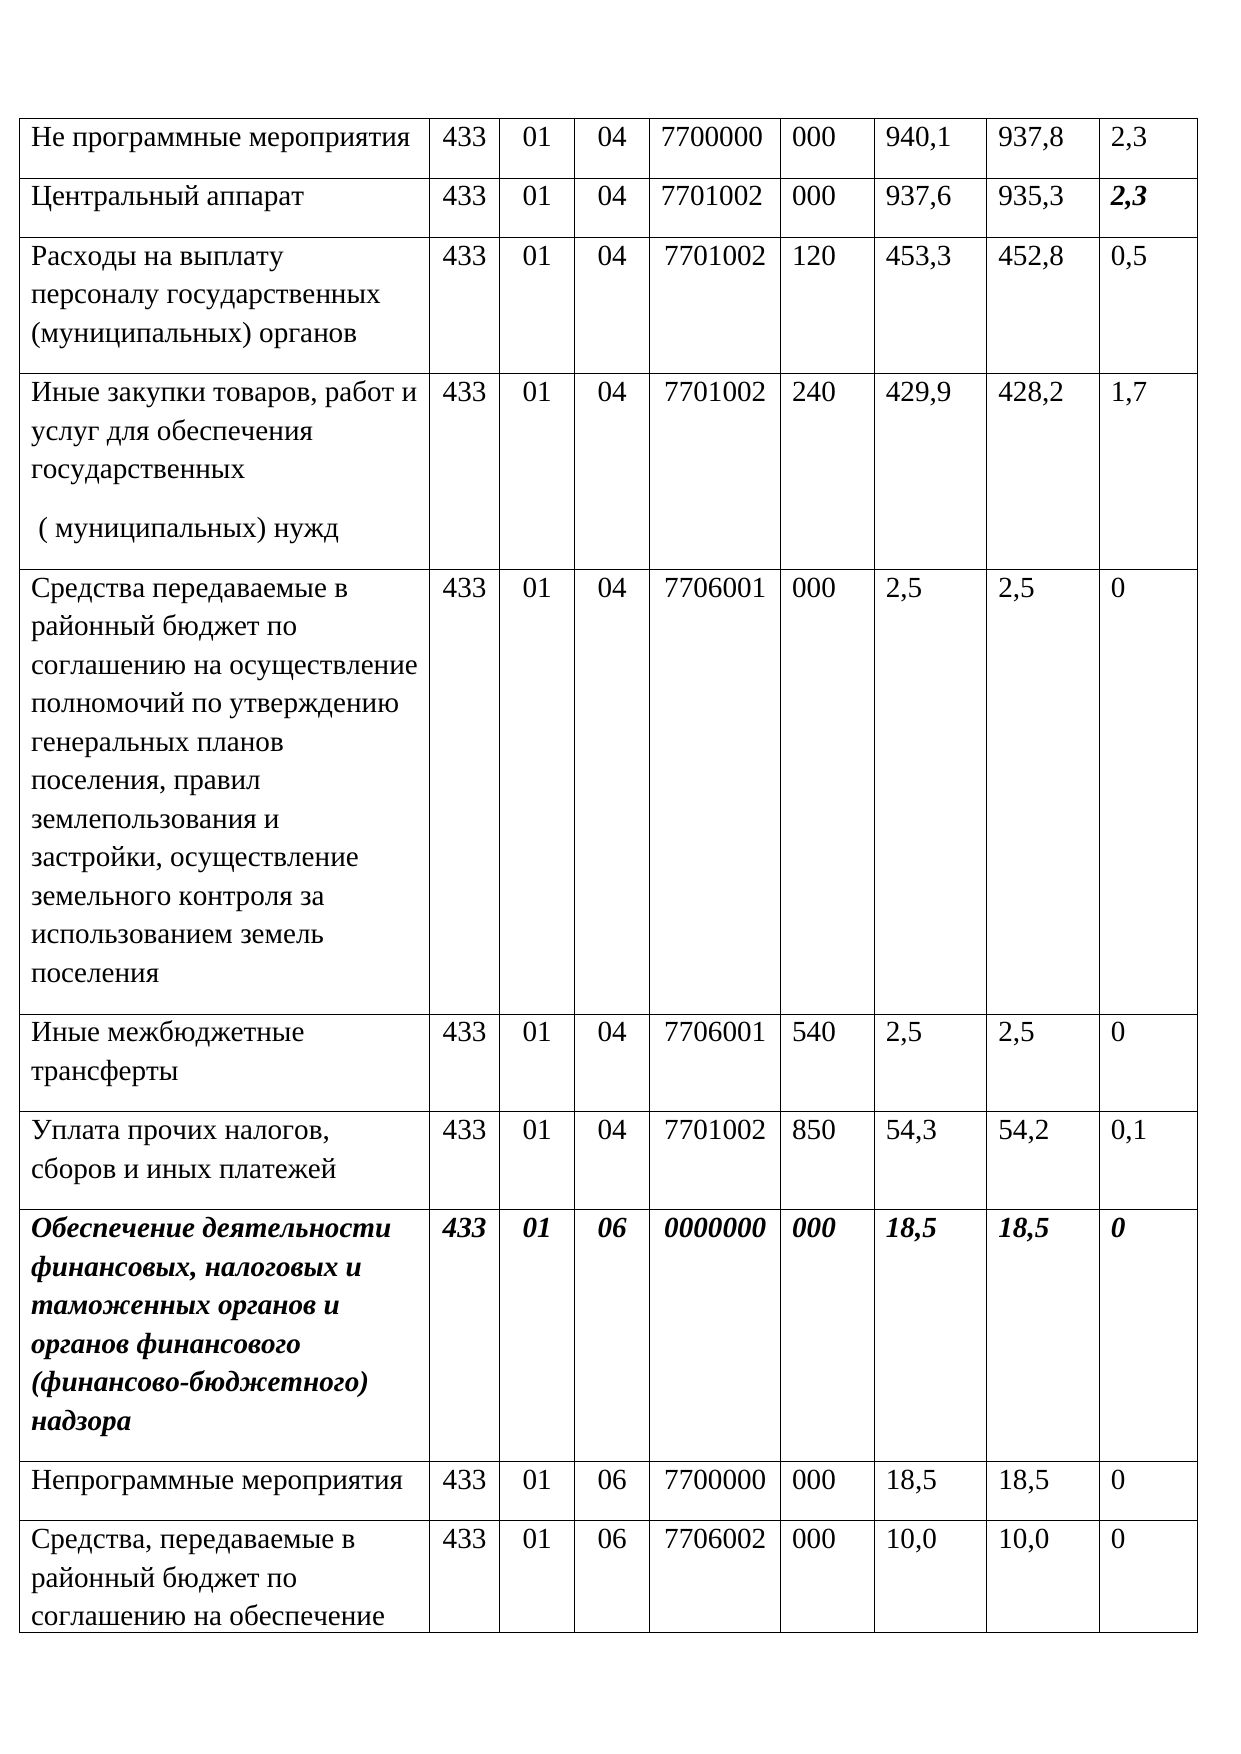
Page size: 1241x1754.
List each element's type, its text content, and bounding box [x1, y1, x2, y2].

table_cell 01 [500, 1015, 574, 1111]
table_cell 428,2 [987, 374, 1099, 569]
table_cell 04 [575, 238, 649, 373]
table_cell 540 [781, 1015, 874, 1111]
table_cell 7706001 [650, 570, 780, 1013]
table_cell 0000000 [650, 1210, 780, 1461]
table_cell 1,7 [1100, 374, 1197, 569]
table_cell Непрограммные мероприятия [20, 1462, 429, 1520]
table_cell 850 [781, 1112, 874, 1209]
table_cell 2,3 [1100, 179, 1197, 237]
table_cell 04 [575, 570, 649, 1013]
table_cell 2,5 [987, 1015, 1099, 1111]
table_cell 433 [430, 570, 499, 1013]
table_cell 000 [781, 119, 874, 177]
table_cell 01 [500, 179, 574, 237]
table_cell 7706001 [650, 1015, 780, 1111]
table_cell 433 [430, 1015, 499, 1111]
table_cell 433 [430, 1521, 499, 1632]
table_cell Иные межбюджетные трансферты [20, 1015, 429, 1111]
table_cell 433 [430, 1462, 499, 1520]
table_cell 18,5 [875, 1210, 986, 1461]
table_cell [20, 1521, 429, 1632]
table_cell Обеспечение деятельности финансовых, налоговых и таможенных органов и органов финансового (финансово-бюджетного) надзора [20, 1210, 429, 1461]
table_cell 01 [500, 238, 574, 373]
table_cell 937,8 [987, 119, 1099, 177]
table_cell 7701002 [650, 1112, 780, 1209]
table_cell 0,5 [1100, 238, 1197, 373]
table_cell Не программные мероприятия [20, 119, 429, 177]
table_cell 06 [575, 1521, 649, 1632]
table_cell 06 [575, 1462, 649, 1520]
table_cell 240 [781, 374, 874, 569]
table_cell 937,6 [875, 179, 986, 237]
table_cell Центральный аппарат [20, 179, 429, 237]
table_cell 453,3 [875, 238, 986, 373]
table_cell 04 [575, 179, 649, 237]
table_cell 01 [500, 1521, 574, 1632]
table_cell 0 [1100, 1462, 1197, 1520]
table_cell 01 [500, 570, 574, 1013]
table_cell 01 [500, 1462, 574, 1520]
table_cell 7700000 [650, 1462, 780, 1520]
table_cell 04 [575, 1015, 649, 1111]
table_cell 0 [1100, 1210, 1197, 1461]
table_cell 120 [781, 238, 874, 373]
table_cell 18,5 [987, 1462, 1099, 1520]
table_cell Уплата прочих налогов, сборов и иных платежей [20, 1112, 429, 1209]
table_cell 000 [781, 570, 874, 1013]
table_cell 000 [781, 1521, 874, 1632]
table_cell 04 [575, 119, 649, 177]
table_cell 01 [500, 374, 574, 569]
table_cell 10,0 [987, 1521, 1099, 1632]
table_cell 18,5 [875, 1462, 986, 1520]
table_cell 01 [500, 119, 574, 177]
table_cell 54,2 [987, 1112, 1099, 1209]
table_cell Иные закупки товаров, работ и услуг для обеспечения государственных ( муниципальных) нужд [20, 374, 429, 569]
table_cell 0 [1100, 1015, 1197, 1111]
table_cell 04 [575, 1112, 649, 1209]
table_cell 2,3 [1100, 119, 1197, 177]
table_cell 18,5 [987, 1210, 1099, 1461]
table_cell 01 [500, 1210, 574, 1461]
table_cell 2,5 [875, 570, 986, 1013]
table_cell 04 [575, 374, 649, 569]
table_cell Средства передаваемые в районный бюджет по соглашению на осуществление полномочий по утверждению генеральных планов поселения, правил землепользования и застройки, осуществление земельного контроля за использованием земель поселения [20, 570, 429, 1013]
table_cell 433 [430, 238, 499, 373]
table_cell 000 [781, 179, 874, 237]
table_cell 2,5 [875, 1015, 986, 1111]
table_cell 54,3 [875, 1112, 986, 1209]
table_cell 7701002 [650, 179, 780, 237]
table_cell 7701002 [650, 238, 780, 373]
table_cell 433 [430, 374, 499, 569]
table_cell 935,3 [987, 179, 1099, 237]
table_cell 2,5 [987, 570, 1099, 1013]
table_cell 7700000 [650, 119, 780, 177]
table_cell 429,9 [875, 374, 986, 569]
table_cell 0 [1100, 570, 1197, 1013]
table_cell 06 [575, 1210, 649, 1461]
table_cell 433 [430, 1210, 499, 1461]
table_cell 0,1 [1100, 1112, 1197, 1209]
table_cell 7706002 [650, 1521, 780, 1632]
table_cell 940,1 [875, 119, 986, 177]
table_cell 000 [781, 1462, 874, 1520]
table_cell 01 [500, 1112, 574, 1209]
table_cell Расходы на выплату персоналу государственных (муниципальных) органов [20, 238, 429, 373]
table_cell 452,8 [987, 238, 1099, 373]
table_cell 433 [430, 179, 499, 237]
table_cell 433 [430, 119, 499, 177]
table_cell 0 [1100, 1521, 1197, 1632]
table_cell 7701002 [650, 374, 780, 569]
table_cell 000 [781, 1210, 874, 1461]
table_cell 10,0 [875, 1521, 986, 1632]
table_cell 433 [430, 1112, 499, 1209]
